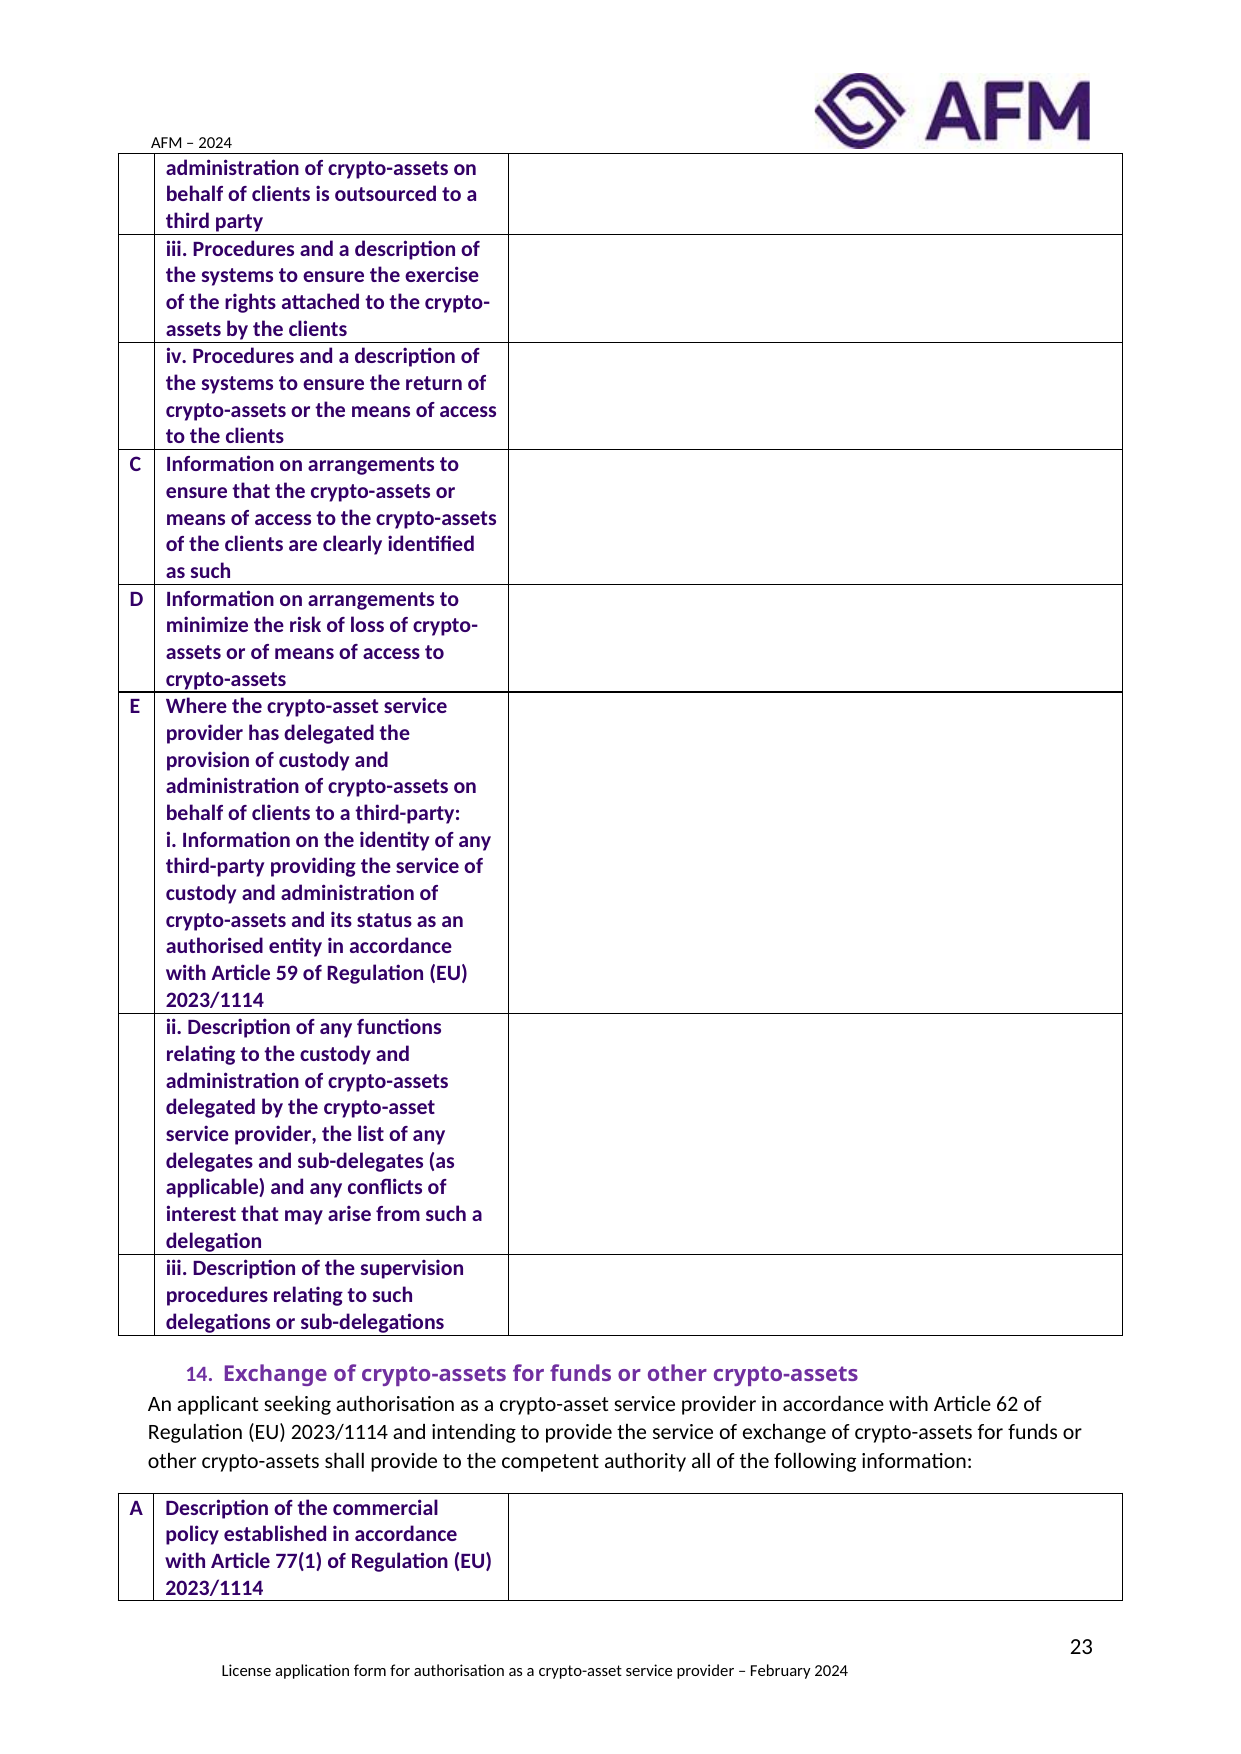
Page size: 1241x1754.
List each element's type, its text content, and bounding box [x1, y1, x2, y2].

subtitle Exchange of crypto-assets for funds or other crypto-assets [185, 1358, 1093, 1387]
table_cell Information on arrangements to ensure that the crypto-assets or means of access to the crypto-assets of the clients are clearly identified as such [155, 450, 508, 584]
table_cell [509, 343, 1122, 449]
table_cell [509, 693, 1122, 1012]
table_cell [119, 343, 154, 449]
table_cell D [119, 585, 154, 691]
table_cell [509, 235, 1122, 342]
table_cell [509, 450, 1122, 584]
table_header [509, 1494, 1122, 1600]
table_cell [119, 235, 154, 342]
table_cell [509, 154, 1122, 234]
table_cell C [119, 450, 154, 584]
picture [814, 73, 1090, 149]
table_header Description of the commercial policy established in accordance with Article 77(1) of Regulation (EU) 2023/1114 [154, 1494, 508, 1600]
table_cell E [119, 693, 154, 1012]
table_cell [119, 1014, 154, 1253]
table_cell iii. Procedures and a description of the systems to ensure the exercise of the rights attached to the crypto-assets by the clients [155, 235, 508, 342]
table_cell [119, 154, 154, 234]
table_cell iii. Description of the supervision procedures relating to such delegations or sub-delegations [155, 1255, 508, 1334]
table_cell Where the crypto-asset service provider has delegated the provision of custody and administration of crypto-assets on behalf of clients to a third-party: i. Information on the identity of any third-party providing the service of custody and administration of crypto-assets and its status as an authorised entity in accordance with Article 59 of Regulation (EU) 2023/1114 [155, 693, 508, 1012]
table_cell iv. Procedures and a description of the systems to ensure the return of crypto-assets or the means of access to the clients [155, 343, 508, 449]
table_cell [119, 1255, 154, 1334]
table_cell [509, 585, 1122, 691]
table_cell Information on arrangements to minimize the risk of loss of crypto-assets or of means of access to crypto-assets [155, 585, 508, 691]
table_header A [119, 1494, 153, 1600]
table_cell ii. Description of any functions relating to the custody and administration of crypto-assets delegated by the crypto-asset service provider, the list of any delegates and sub-delegates (as applicable) and any conflicts of interest that may arise from such a delegation [155, 1014, 508, 1253]
table_cell [509, 1014, 1122, 1253]
text An applicant seeking authorisation as a crypto-asset service provider in accordance with Article 62 of Regulation (EU) 2023/1114 and intending to provide the service of exchange of crypto-assets for funds or other crypto-assets shall provide to the competent authority all of the following information: [148, 1390, 1093, 1474]
table_cell [509, 1255, 1122, 1334]
